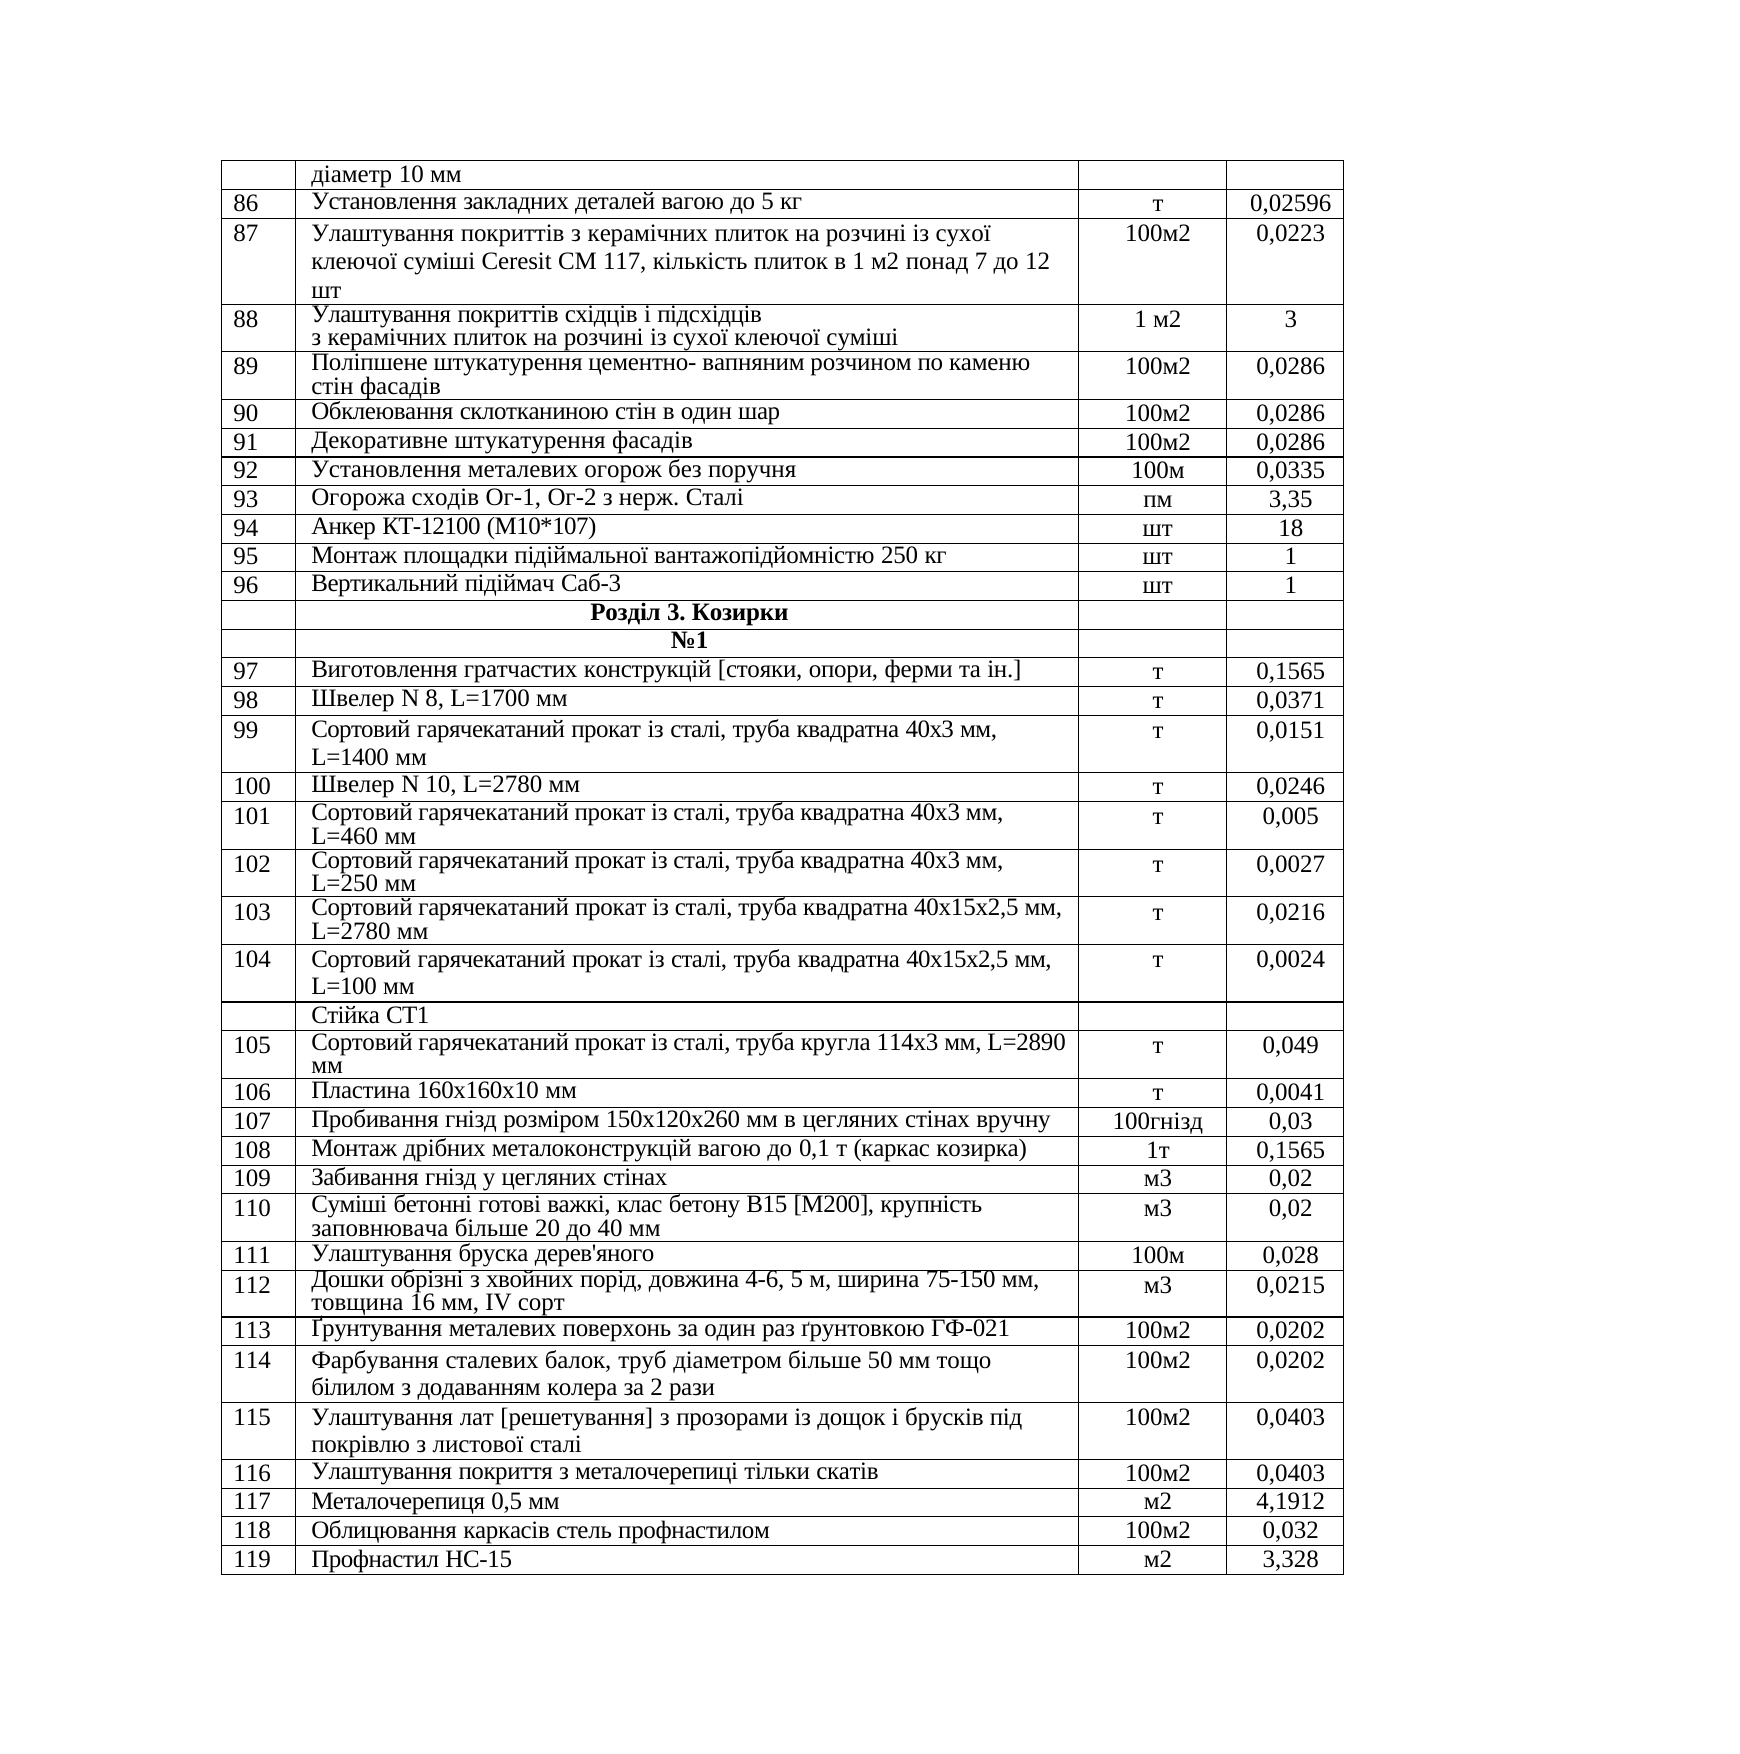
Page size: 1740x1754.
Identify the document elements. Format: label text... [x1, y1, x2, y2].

table_cell 100м2 [1079, 400, 1226, 427]
table_cell Сортовий гарячекатаний прокат із сталі, труба квадратна 40х3 мм, L=250 мм [296, 850, 1078, 896]
table_cell 100м2 [1079, 1517, 1226, 1545]
table_cell Декоративне штукатурення фасадів [296, 429, 1078, 456]
table_cell [1079, 1003, 1226, 1030]
table_cell т [1079, 716, 1226, 772]
table_cell 88 [222, 305, 295, 351]
table_cell Улаштування лат [решетування] з прозорами із дощок і брусків під покрівлю з листової сталі [296, 1403, 1078, 1458]
table_cell 1т [1079, 1137, 1226, 1164]
table_cell 100м2 [1079, 1403, 1226, 1458]
table_cell 0,02 [1227, 1194, 1343, 1241]
table_cell Сортовий гарячекатаний прокат із сталі, труба квадратна 40х3 мм, L=1400 мм [296, 716, 1078, 772]
table_cell 0,0027 [1227, 850, 1343, 896]
table_cell 0,02596 [1227, 190, 1343, 218]
table_cell 0,03 [1227, 1108, 1343, 1136]
table_cell Сортовий гарячекатаний прокат із сталі, труба кругла 114х3 мм, L=2890 мм [296, 1031, 1078, 1078]
table_cell 115 [222, 1403, 295, 1458]
table_cell 119 [222, 1546, 295, 1574]
table_cell Огорожа сходів Ог-1, Ог-2 з нерж. Сталі [296, 486, 1078, 514]
table_cell м3 [1079, 1271, 1226, 1316]
table_cell Монтаж дрібних металоконструкцій вагою до 0,1 т (каркас козирка) [296, 1137, 1078, 1164]
table_cell Швелер N 10, L=2780 мм [296, 773, 1078, 801]
table_cell 118 [222, 1517, 295, 1545]
table_cell 113 [222, 1318, 295, 1345]
table_header [222, 161, 295, 189]
table_cell [1079, 630, 1226, 657]
table_cell 100м [1079, 458, 1226, 485]
table_cell 100м2 [1079, 1318, 1226, 1345]
table_cell 108 [222, 1137, 295, 1164]
table_cell 0,0202 [1227, 1318, 1343, 1345]
table_cell шт [1079, 572, 1226, 600]
table_cell 100 [222, 773, 295, 801]
table_cell Ґрунтування металевих поверхонь за один раз ґрунтовкою ГФ-021 [296, 1318, 1078, 1345]
table_cell [222, 601, 295, 628]
table_cell 0,032 [1227, 1517, 1343, 1545]
table_cell Улаштування покриття з металочерепиці тільки скатів [296, 1460, 1078, 1487]
table_cell [1079, 601, 1226, 628]
table_cell 89 [222, 352, 295, 399]
table_header [1227, 161, 1343, 189]
table_cell 107 [222, 1108, 295, 1136]
table_cell 96 [222, 572, 295, 600]
table_cell Улаштування покриттів східців і підсхідців з керамічних плиток на розчині із сухої клеючої суміші [296, 305, 1078, 351]
table_cell Пробивання гнізд розміром 150х120х260 мм в цегляних стінах вручну [296, 1108, 1078, 1136]
table_cell Стійка СТ1 [296, 1003, 1078, 1030]
table_cell 0,0202 [1227, 1346, 1343, 1402]
table_cell 3 [1227, 305, 1343, 351]
table_cell Забивання гнізд у цегляних стінах [296, 1166, 1078, 1193]
table_cell 92 [222, 458, 295, 485]
table_cell 95 [222, 544, 295, 571]
table_cell м3 [1079, 1166, 1226, 1193]
table_cell Суміші бетонні готові важкі, клас бетону В15 [М200], крупність заповнювача більше 20 до 40 мм [296, 1194, 1078, 1241]
table_cell 0,0216 [1227, 897, 1343, 944]
table_cell 1 [1227, 544, 1343, 571]
table_cell 86 [222, 190, 295, 218]
table_cell 0,0286 [1227, 429, 1343, 456]
table_cell 87 [222, 219, 295, 304]
table_cell 0,0286 [1227, 352, 1343, 399]
table_cell т [1079, 1031, 1226, 1078]
table_cell 1 м2 [1079, 305, 1226, 351]
table_cell т [1079, 897, 1226, 944]
table_cell 91 [222, 429, 295, 456]
table_cell 100м2 [1079, 219, 1226, 304]
table_cell Обклеювання склотканиною стін в один шар [296, 400, 1078, 427]
table_cell Фарбування сталевих балок, труб діаметром більше 50 мм тощо білилом з додаванням колера за 2 рази [296, 1346, 1078, 1402]
table_cell 109 [222, 1166, 295, 1193]
table_cell [222, 1003, 295, 1030]
table_cell 100м2 [1079, 1460, 1226, 1487]
table_cell 0,0215 [1227, 1271, 1343, 1316]
table_cell м3 [1079, 1194, 1226, 1241]
table_cell 0,028 [1227, 1242, 1343, 1270]
table_cell 0,1565 [1227, 1137, 1343, 1164]
table_cell 112 [222, 1271, 295, 1316]
table_cell Роздiл 3. Козирки [296, 601, 1078, 628]
table_cell Металочерепиця 0,5 мм [296, 1489, 1078, 1516]
table_cell т [1079, 945, 1226, 1001]
table_cell Сортовий гарячекатаний прокат із сталі, труба квадратна 40х15х2,5 мм, L=100 мм [296, 945, 1078, 1001]
table_cell Облицювання каркасів стель профнастилом [296, 1517, 1078, 1545]
table_cell 18 [1227, 515, 1343, 543]
table_cell Вертикальний підіймач Саб-3 [296, 572, 1078, 600]
table_cell 0,0041 [1227, 1079, 1343, 1107]
table_cell 0,049 [1227, 1031, 1343, 1078]
table_cell Установлення закладних деталей вагою до 5 кг [296, 190, 1078, 218]
table_header діаметр 10 мм [296, 161, 1078, 189]
table_cell т [1079, 850, 1226, 896]
table_cell Улаштування бруска дерев'яного [296, 1242, 1078, 1270]
table_cell 116 [222, 1460, 295, 1487]
table_cell 99 [222, 716, 295, 772]
table_cell 0,0286 [1227, 400, 1343, 427]
table_cell т [1079, 802, 1226, 849]
table_cell Установлення металевих огорож без поручня [296, 458, 1078, 485]
table_cell 0,0371 [1227, 687, 1343, 714]
table_cell 103 [222, 897, 295, 944]
table_cell 100м2 [1079, 429, 1226, 456]
table_cell Профнастил НС-15 [296, 1546, 1078, 1574]
table_cell [1227, 601, 1343, 628]
table_cell 0,0223 [1227, 219, 1343, 304]
table_cell 104 [222, 945, 295, 1001]
table_cell 1 [1227, 572, 1343, 600]
table_cell Сортовий гарячекатаний прокат із сталі, труба квадратна 40х15х2,5 мм, L=2780 мм [296, 897, 1078, 944]
table_cell 0,0151 [1227, 716, 1343, 772]
table_cell пм [1079, 486, 1226, 514]
table_cell Виготовлення гратчастих конструкцій [стояки, опори, ферми та ін.] [296, 658, 1078, 686]
table_cell Монтаж площадки підіймальної вантажопідйомністю 250 кг [296, 544, 1078, 571]
table_cell №1 [296, 630, 1078, 657]
table_cell 100м2 [1079, 1346, 1226, 1402]
table_cell 110 [222, 1194, 295, 1241]
table_cell т [1079, 773, 1226, 801]
table_cell [222, 630, 295, 657]
table_cell шт [1079, 515, 1226, 543]
table_cell т [1079, 658, 1226, 686]
table_cell 0,02 [1227, 1166, 1343, 1193]
table_cell Улаштування покриттів з керамічних плиток на розчині із сухої клеючої суміші Ceresit СМ 117, кількість плиток в 1 м2 понад 7 до 12 шт [296, 219, 1078, 304]
table_cell 94 [222, 515, 295, 543]
table_cell 102 [222, 850, 295, 896]
table_cell шт [1079, 544, 1226, 571]
table_cell 0,1565 [1227, 658, 1343, 686]
table_cell м2 [1079, 1546, 1226, 1574]
table_cell 3,328 [1227, 1546, 1343, 1574]
table_cell 106 [222, 1079, 295, 1107]
table_cell Швелер N 8, L=1700 мм [296, 687, 1078, 714]
table_cell 4,1912 [1227, 1489, 1343, 1516]
table_cell Пластина 160х160х10 мм [296, 1079, 1078, 1107]
table_cell 114 [222, 1346, 295, 1402]
table_cell 100м2 [1079, 352, 1226, 399]
table_cell 100гнізд [1079, 1108, 1226, 1136]
table_cell 111 [222, 1242, 295, 1270]
table_cell 0,005 [1227, 802, 1343, 849]
table_cell 0,0246 [1227, 773, 1343, 801]
table_cell т [1079, 687, 1226, 714]
table_cell Поліпшене штукатурення цементно- вапняним розчином по каменю стін фасадів [296, 352, 1078, 399]
table_cell 0,0403 [1227, 1403, 1343, 1458]
table_cell 0,0024 [1227, 945, 1343, 1001]
table_cell Сортовий гарячекатаний прокат із сталі, труба квадратна 40х3 мм, L=460 мм [296, 802, 1078, 849]
table_cell 3,35 [1227, 486, 1343, 514]
table_cell 93 [222, 486, 295, 514]
table_cell 101 [222, 802, 295, 849]
table_cell [1227, 1003, 1343, 1030]
table_cell 105 [222, 1031, 295, 1078]
table_cell м2 [1079, 1489, 1226, 1516]
table_cell 0,0403 [1227, 1460, 1343, 1487]
table_cell [1227, 630, 1343, 657]
table_header [1079, 161, 1226, 189]
table_cell 97 [222, 658, 295, 686]
table_cell т [1079, 190, 1226, 218]
table_cell 117 [222, 1489, 295, 1516]
table_cell 100м [1079, 1242, 1226, 1270]
table_cell 0,0335 [1227, 458, 1343, 485]
table_cell т [1079, 1079, 1226, 1107]
table_cell Анкер КТ-12100 (М10*107) [296, 515, 1078, 543]
table_cell Дошки обрізні з хвойних порід, довжина 4-6, 5 м, ширина 75-150 мм, товщина 16 мм, ІV сорт [296, 1271, 1078, 1316]
table_cell 98 [222, 687, 295, 714]
table_cell 90 [222, 400, 295, 427]
